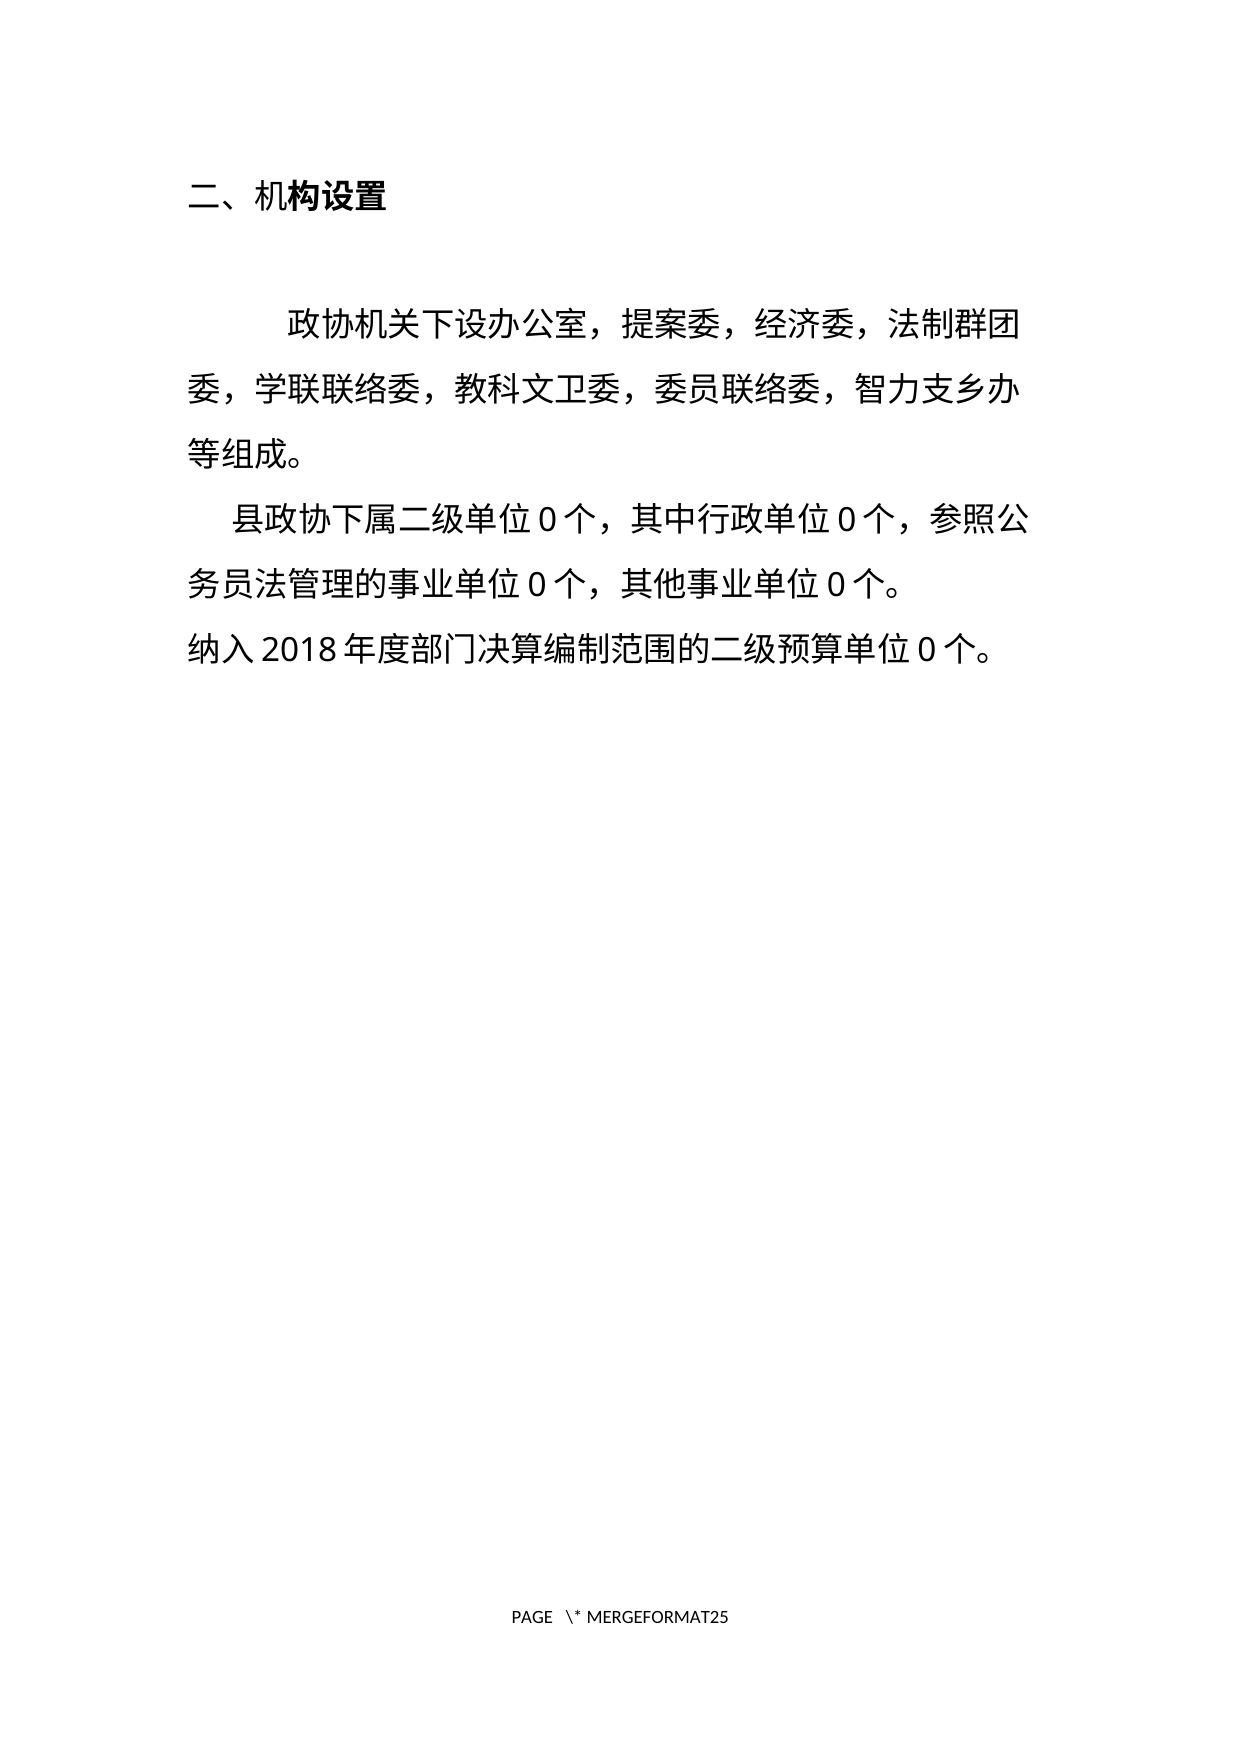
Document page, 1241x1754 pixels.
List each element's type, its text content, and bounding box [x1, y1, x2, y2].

text 纳入2018年度部门决算编制范围的二级预算单位0个。 [187, 614, 1053, 679]
text 县政协下属二级单位0个，其中行政单位0个，参照公务员法管理的事业单位0个，其他事业单位0个。 [187, 484, 1053, 614]
text 政协机关下设办公室，提案委，经济委，法制群团委，学联联络委，教科文卫委，委员联络委，智力支乡办等组成。 [187, 289, 1053, 484]
subtitle 二、机构设置 [187, 162, 1053, 227]
